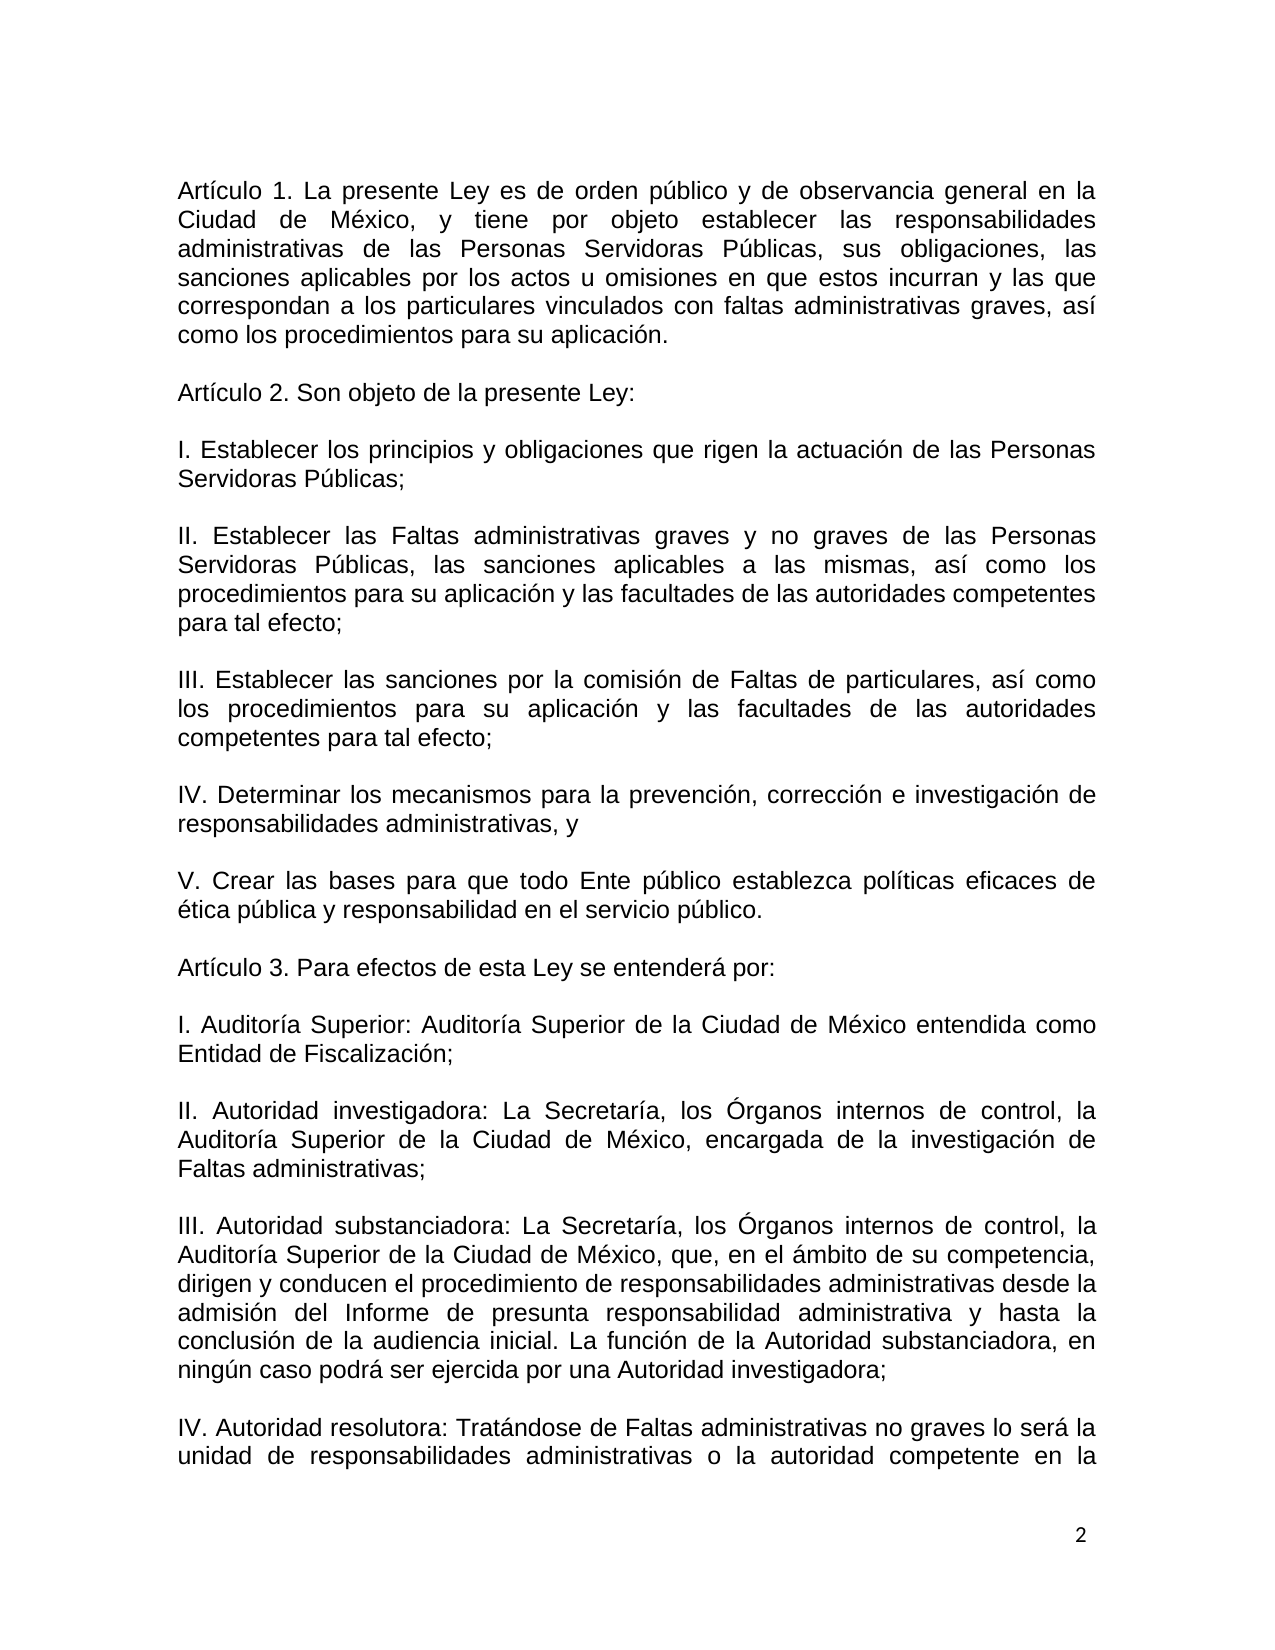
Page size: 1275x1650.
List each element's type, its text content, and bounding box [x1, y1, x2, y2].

text I. Establecer los principios y obligaciones que rigen la actuación de las Personas Servidoras Públicas; [177, 435, 1098, 493]
text V. Crear las bases para que todo Ente público establezca políticas eficaces de ética pública y responsabilidad en el servicio público. [177, 866, 1098, 924]
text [177, 1413, 1098, 1470]
text Artículo 3. Para efectos de esta Ley se entenderá por: [177, 953, 1098, 981]
text II. Establecer las Faltas administrativas graves y no graves de las Personas Servidoras Públicas, las sanciones aplicables a las mismas, así como los procedimientos para su aplicación y las facultades de las autoridades competentes para tal efecto; [177, 521, 1098, 636]
text III. Establecer las sanciones por la comisión de Faltas de particulares, así como los procedimientos para su aplicación y las facultades de las autoridades competentes para tal efecto; [177, 665, 1098, 751]
text Artículo 1. La presente Ley es de orden público y de observancia general en la Ciudad de México, y tiene por objeto establecer las responsabilidades administrativas de las Personas Servidoras Públicas, sus obligaciones, las sanciones aplicables por los actos u omisiones en que estos incurran y las que correspondan a los particulares vinculados con faltas administrativas graves, así como los procedimientos para su aplicación. [177, 176, 1098, 349]
text Artículo 2. Son objeto de la presente Ley: [177, 378, 1098, 406]
text II. Autoridad investigadora: La Secretaría, los Órganos internos de control, la Auditoría Superior de la Ciudad de México, encargada de la investigación de Faltas administrativas; [177, 1096, 1098, 1183]
text III. Autoridad substanciadora: La Secretaría, los Órganos internos de control, la Auditoría Superior de la Ciudad de México, que, en el ámbito de su competencia, dirigen y conducen el procedimiento de responsabilidades administrativas desde la admisión del Informe de presunta responsabilidad administrativa y hasta la conclusión de la audiencia inicial. La función de la Autoridad substanciadora, en ningún caso podrá ser ejercida por una Autoridad investigadora; [177, 1211, 1098, 1384]
text I. Auditoría Superior: Auditoría Superior de la Ciudad de México entendida como Entidad de Fiscalización; [177, 1010, 1098, 1068]
text IV. Determinar los mecanismos para la prevención, corrección e investigación de responsabilidades administrativas, y [177, 780, 1098, 838]
